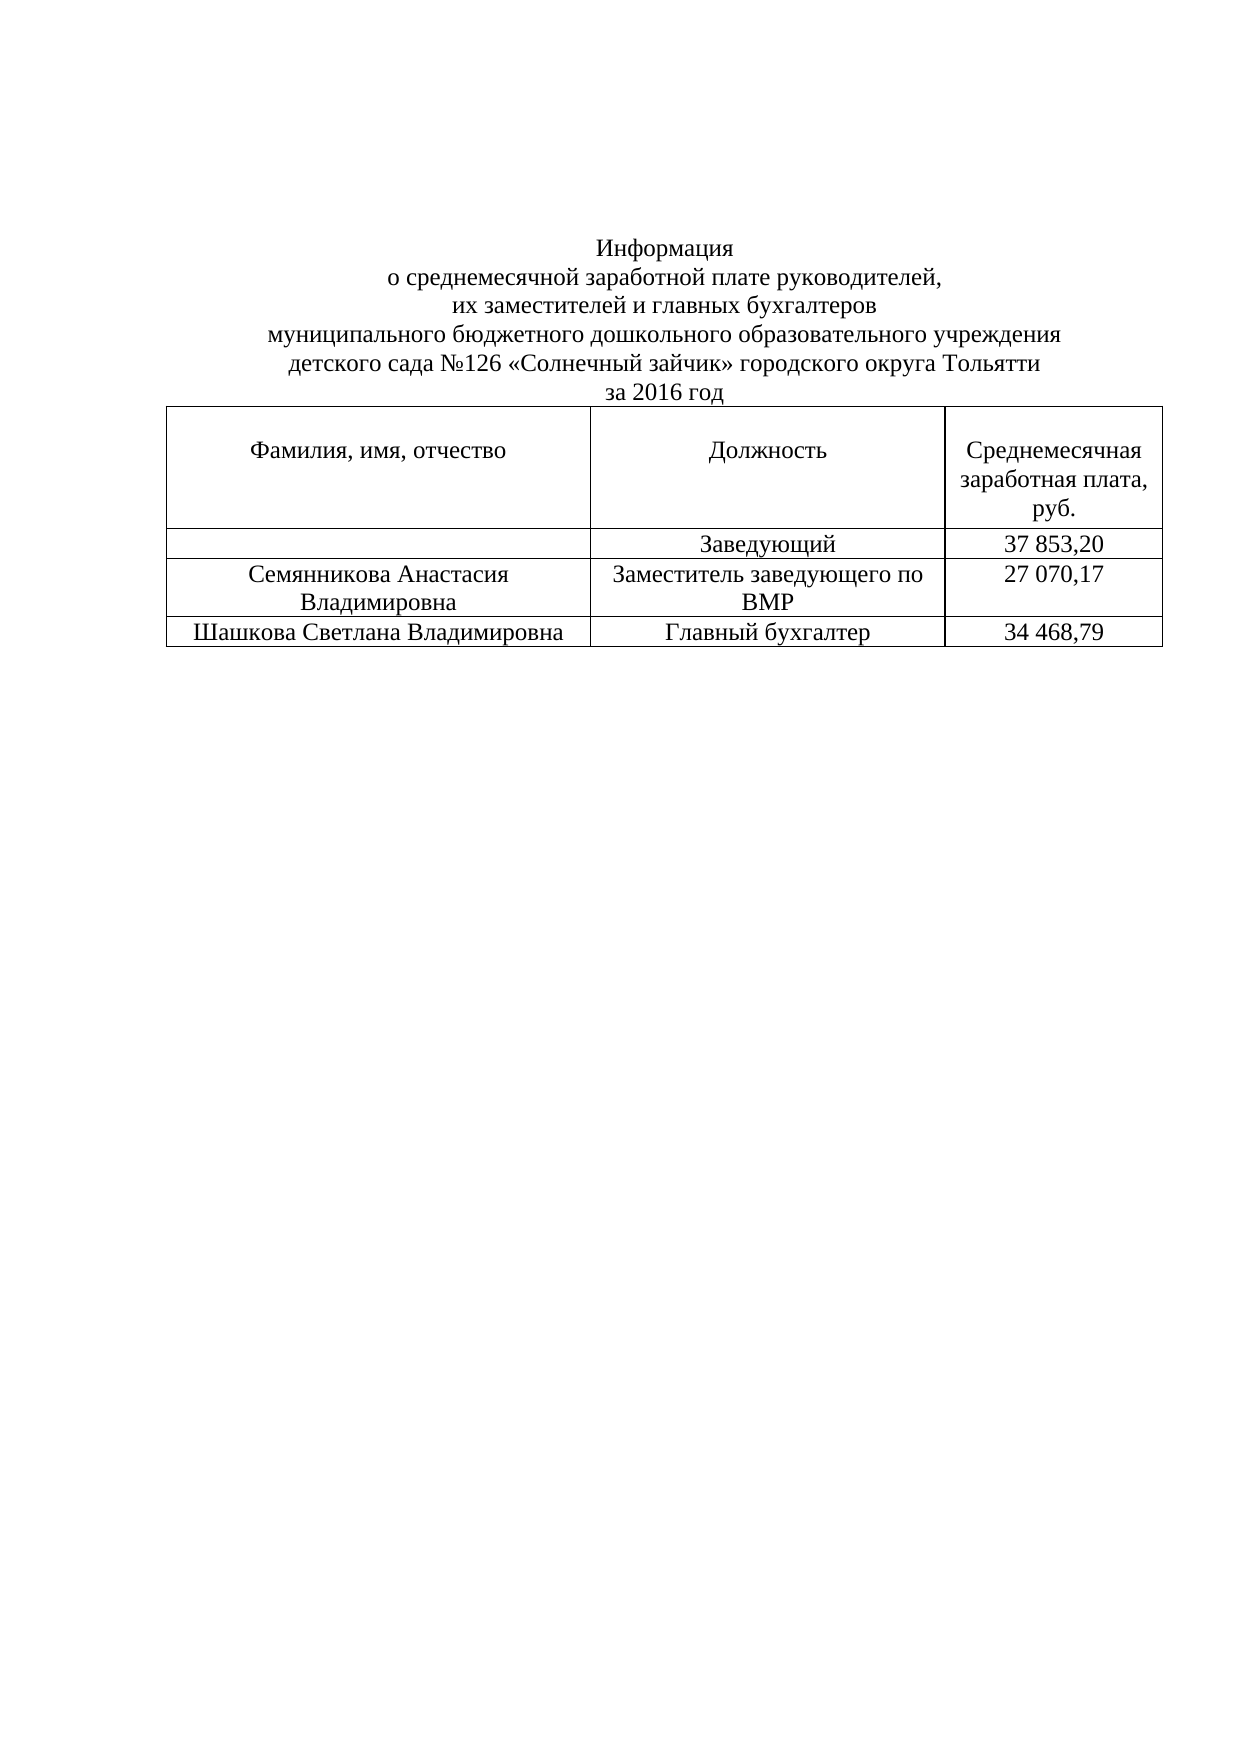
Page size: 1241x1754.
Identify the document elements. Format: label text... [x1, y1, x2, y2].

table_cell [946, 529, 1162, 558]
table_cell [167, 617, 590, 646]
text за 2016 год [177, 377, 1152, 406]
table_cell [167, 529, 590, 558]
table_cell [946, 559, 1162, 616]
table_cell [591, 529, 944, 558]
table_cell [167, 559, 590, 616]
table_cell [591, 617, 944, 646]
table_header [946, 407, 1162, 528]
text муниципального бюджетного дошкольного образовательного учреждения [177, 319, 1152, 348]
text детского сада №126 «Солнечный зайчик» городского округа Тольятти [177, 348, 1152, 377]
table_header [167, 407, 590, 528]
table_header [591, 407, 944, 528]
text их заместителей и главных бухгалтеров [177, 291, 1152, 319]
text о среднемесячной заработной плате руководителей, [177, 262, 1152, 291]
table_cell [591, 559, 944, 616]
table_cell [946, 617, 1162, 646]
text Информация [177, 233, 1152, 262]
